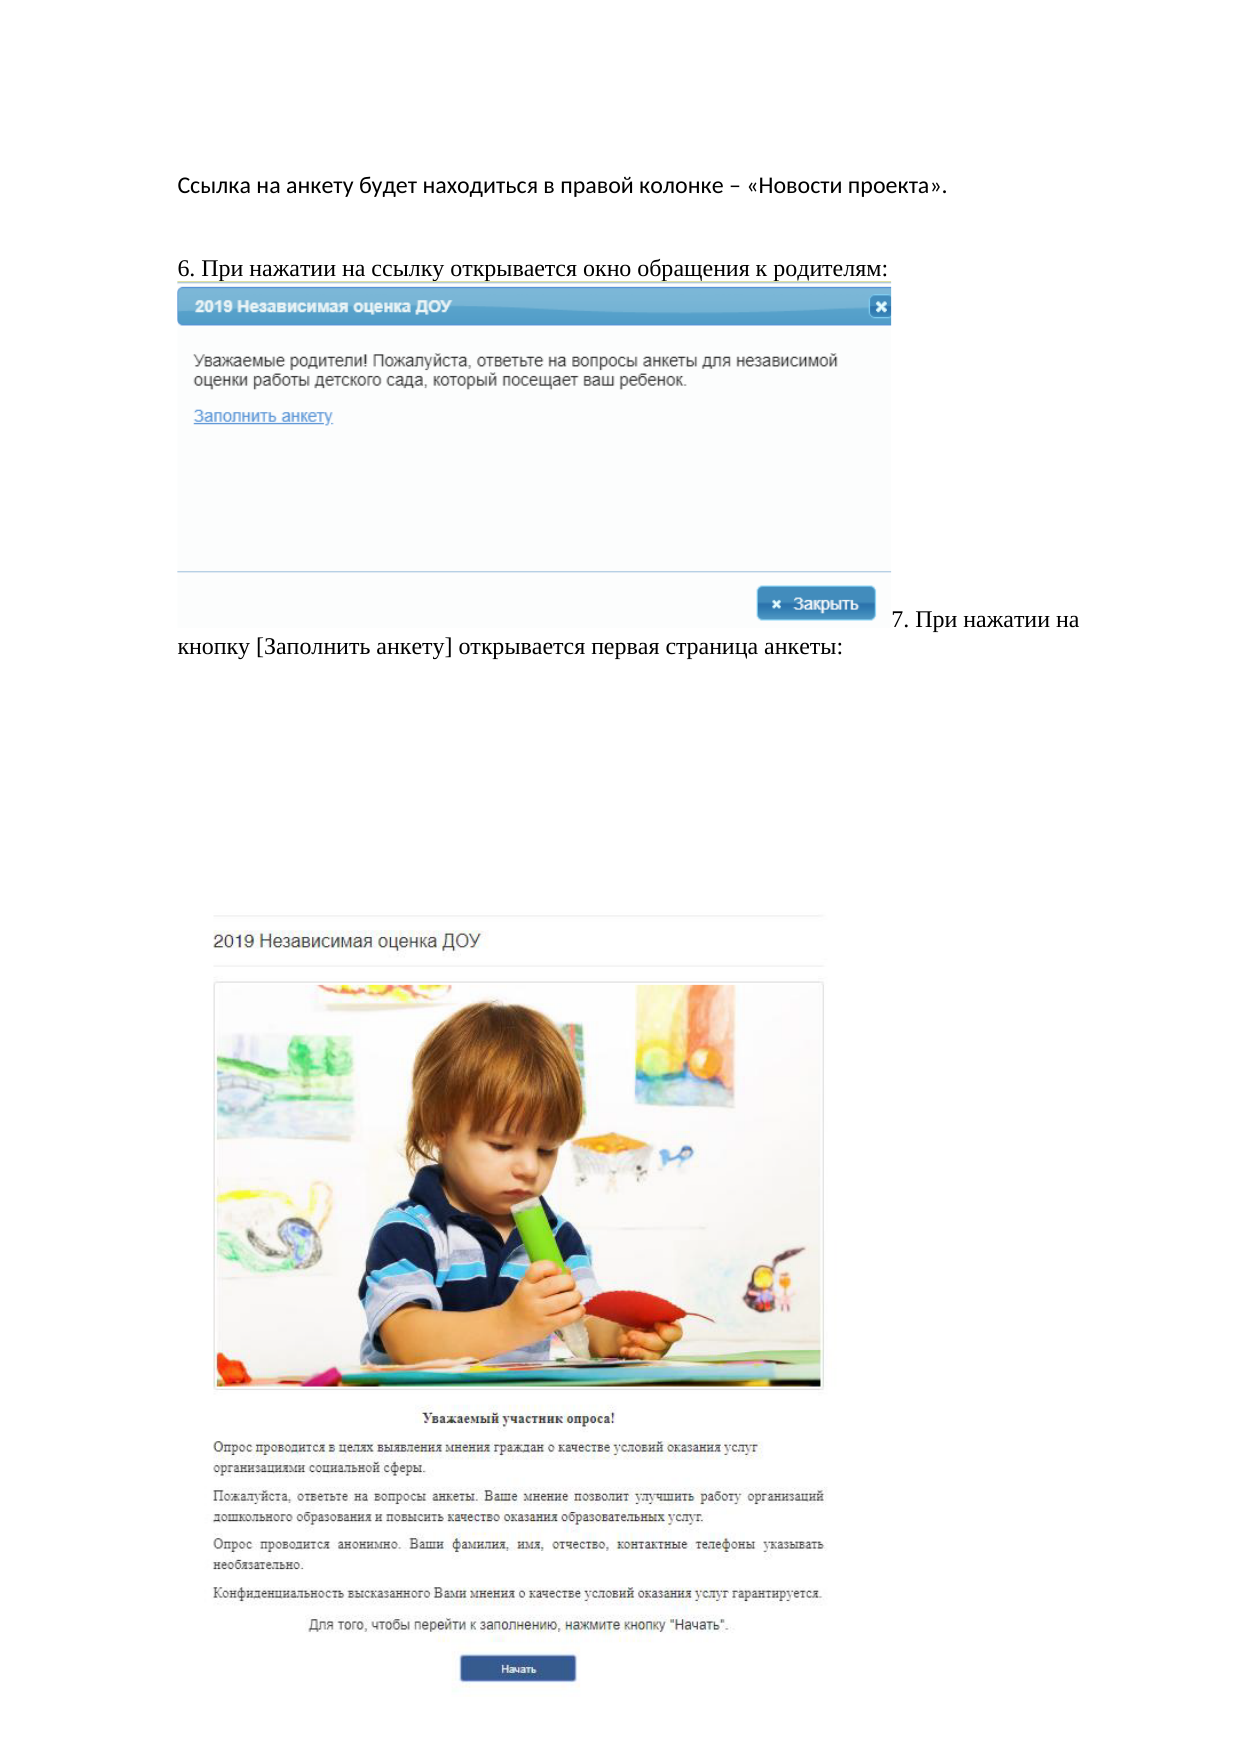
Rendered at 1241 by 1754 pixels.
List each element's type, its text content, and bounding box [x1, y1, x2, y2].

text Ссылка на анкету будет находиться в правой колонке – «Новости проекта». [177, 171, 1152, 200]
text 6. При нажатии на ссылку открывается окно обращения к родителям: 7. При нажатии на кнопку [Заполнить анкету] открывается первая страница анкеты: [177, 254, 1152, 660]
